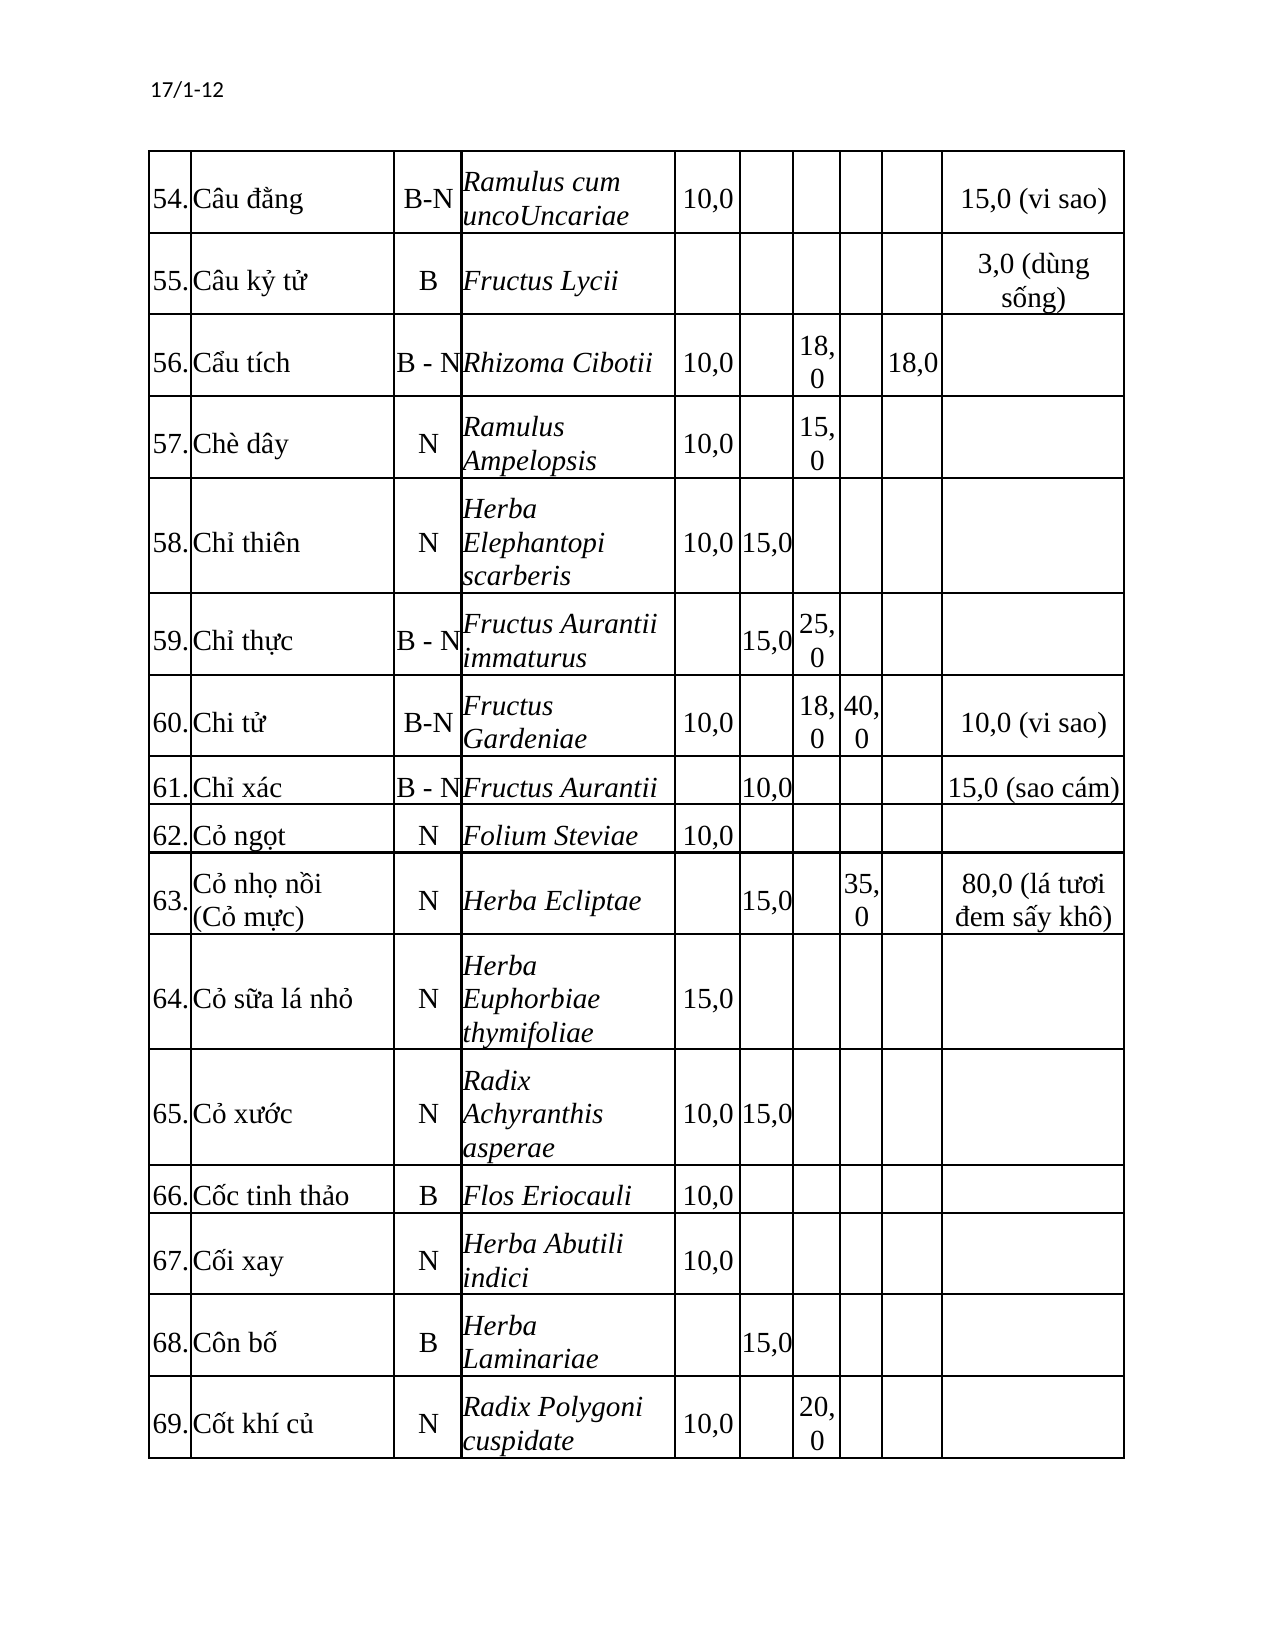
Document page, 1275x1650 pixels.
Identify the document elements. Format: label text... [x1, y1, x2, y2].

table_cell [841, 757, 881, 803]
table_cell 25,0 [794, 594, 839, 673]
table_cell [943, 315, 1123, 395]
table_cell [883, 676, 941, 755]
table_cell 20,0 [794, 1377, 839, 1457]
table_cell 60. [150, 676, 190, 755]
table_cell 15,0 [741, 479, 792, 592]
table_cell 63. [150, 854, 190, 933]
table_cell Chỉ xác [192, 757, 393, 803]
table_cell [883, 234, 941, 313]
table_cell [841, 1050, 881, 1163]
table_cell 67. [150, 1214, 190, 1293]
table_cell [943, 935, 1123, 1048]
table_cell [841, 1295, 881, 1375]
table_cell Cỏ ngọt [192, 805, 393, 851]
table_cell Chỉ thực [192, 594, 393, 673]
table_cell [943, 1214, 1123, 1293]
table_cell B - N [395, 315, 460, 395]
table_cell 40,0 [841, 676, 881, 755]
table_cell N [395, 1377, 460, 1457]
table_cell N [395, 805, 460, 851]
table_cell 64. [150, 935, 190, 1048]
table_cell 15,0 [741, 1050, 792, 1163]
table_cell [883, 1377, 941, 1457]
table_cell Cỏ nhọ nồi (Cỏ mực) [192, 854, 393, 933]
table_cell [841, 152, 881, 232]
table_cell Chè dây [192, 397, 393, 477]
table_cell [943, 594, 1123, 673]
table_cell 10,0 [676, 152, 739, 232]
table_cell [794, 479, 839, 592]
table_cell Chỉ thiên [192, 479, 393, 592]
table_cell 10,0 [676, 1050, 739, 1163]
table_cell B [395, 1166, 460, 1212]
table_cell [794, 805, 839, 851]
table_cell [741, 315, 792, 395]
table_cell [841, 1214, 881, 1293]
table_cell [943, 1295, 1123, 1375]
table_cell [794, 1214, 839, 1293]
table_cell [741, 234, 792, 313]
table_cell 62. [150, 805, 190, 851]
table_cell [841, 397, 881, 477]
table_cell [841, 234, 881, 313]
table_cell [943, 479, 1123, 592]
table_cell B - N [395, 594, 460, 673]
table_cell 10,0 [676, 805, 739, 851]
table_cell [794, 1295, 839, 1375]
table_cell [883, 152, 941, 232]
table_cell Flos Eriocauli [463, 1166, 674, 1212]
table_cell [883, 1166, 941, 1212]
table_cell B [395, 1295, 460, 1375]
table_cell [741, 152, 792, 232]
table_cell Herba Laminariae [463, 1295, 674, 1375]
table_cell [943, 1377, 1123, 1457]
table_cell [883, 1050, 941, 1163]
table_cell [943, 397, 1123, 477]
table_cell Fructus Aurantii immaturus [463, 594, 674, 673]
table_cell Cối xay [192, 1214, 393, 1293]
table_cell [883, 805, 941, 851]
table_cell Fructus Lycii [463, 234, 674, 313]
table_cell [841, 1377, 881, 1457]
table_cell 65. [150, 1050, 190, 1163]
table_cell 80,0 (lá tươi đem sấy khô) [943, 854, 1123, 933]
table_cell 35,0 [841, 854, 881, 933]
table_cell [741, 1166, 792, 1212]
table_cell Câu đằng [192, 152, 393, 232]
table_cell Herba Ecliptae [463, 854, 674, 933]
table_cell N [395, 1050, 460, 1163]
table_cell 15,0 (vi sao) [943, 152, 1123, 232]
table_cell [676, 594, 739, 673]
table_cell 10,0 [741, 757, 792, 803]
table_cell [676, 757, 739, 803]
table_cell [794, 1166, 839, 1212]
table_cell 18,0 [883, 315, 941, 395]
table_cell [943, 1050, 1123, 1163]
table_cell 15,0 [794, 397, 839, 477]
table_cell [883, 1214, 941, 1293]
table_cell 58. [150, 479, 190, 592]
table_cell 68. [150, 1295, 190, 1375]
table_cell [794, 152, 839, 232]
table_cell [943, 1166, 1123, 1212]
table_cell N [395, 479, 460, 592]
table_cell [883, 1295, 941, 1375]
table_cell 10,0 [676, 315, 739, 395]
table_cell N [395, 935, 460, 1048]
table_cell Herba Euphorbiae thymifoliae [463, 935, 674, 1048]
table_cell [741, 935, 792, 1048]
table_cell N [395, 1214, 460, 1293]
table_cell 10,0 [676, 1377, 739, 1457]
table_cell 57. [150, 397, 190, 477]
table_cell 18,0 [794, 676, 839, 755]
table_cell Cốc tinh thảo [192, 1166, 393, 1212]
table_cell Ramulus cum uncoUncariae [463, 152, 674, 232]
table_cell B-N [395, 152, 460, 232]
table_cell [841, 1166, 881, 1212]
table_cell 10,0 [676, 676, 739, 755]
table_cell [841, 935, 881, 1048]
table_cell [794, 757, 839, 803]
table_cell [943, 805, 1123, 851]
table_cell [794, 1050, 839, 1163]
table_cell B-N [395, 676, 460, 755]
table_cell [883, 757, 941, 803]
table_cell [841, 315, 881, 395]
table_cell 15,0 [741, 1295, 792, 1375]
table_cell [883, 397, 941, 477]
table_cell [883, 479, 941, 592]
table_cell Câu kỷ tử [192, 234, 393, 313]
table_cell Cỏ sữa lá nhỏ [192, 935, 393, 1048]
table_cell Fructus Aurantii [463, 757, 674, 803]
table_cell 55. [150, 234, 190, 313]
table_cell [741, 1377, 792, 1457]
table_cell Radix Polygoni cuspidate [463, 1377, 674, 1457]
table_cell [841, 805, 881, 851]
table_cell [741, 1214, 792, 1293]
table_cell N [395, 397, 460, 477]
table_cell Rhizoma Cibotii [463, 315, 674, 395]
table_cell Fructus Gardeniae [463, 676, 674, 755]
table_cell [841, 479, 881, 592]
table_cell [676, 854, 739, 933]
table_cell 54. [150, 152, 190, 232]
table_cell 10,0 [676, 1214, 739, 1293]
table_cell 15,0 [741, 594, 792, 673]
table_cell 66. [150, 1166, 190, 1212]
table_cell [676, 234, 739, 313]
table_cell 15,0 [741, 854, 792, 933]
table_cell [741, 676, 792, 755]
table_cell 69. [150, 1377, 190, 1457]
table_cell [883, 854, 941, 933]
table_cell 3,0 (dùng sống) [943, 234, 1123, 313]
table_cell Herba Elephantopi scarberis [463, 479, 674, 592]
table_cell [883, 935, 941, 1048]
table_cell [741, 397, 792, 477]
table_cell 56. [150, 315, 190, 395]
table_cell [794, 935, 839, 1048]
table_cell Folium Steviae [463, 805, 674, 851]
table_cell 10,0 [676, 479, 739, 592]
table_cell 10,0 [676, 397, 739, 477]
table_cell [741, 805, 792, 851]
table_cell Cỏ xước [192, 1050, 393, 1163]
table_cell 59. [150, 594, 190, 673]
table_cell 10,0 (vi sao) [943, 676, 1123, 755]
table_cell Ramulus Ampelopsis [463, 397, 674, 477]
table_cell Radix Achyranthis asperae [463, 1050, 674, 1163]
table_cell 61. [150, 757, 190, 803]
table_cell Chi tử [192, 676, 393, 755]
table_cell [794, 234, 839, 313]
table_cell B - N [395, 757, 460, 803]
table_cell [794, 854, 839, 933]
table_cell Côn bố [192, 1295, 393, 1375]
table_cell N [395, 854, 460, 933]
table_cell 10,0 [676, 1166, 739, 1212]
table_cell [883, 594, 941, 673]
table_cell [676, 1295, 739, 1375]
table_cell Herba Abutili indici [463, 1214, 674, 1293]
table_cell [841, 594, 881, 673]
table_cell 15,0 [676, 935, 739, 1048]
table_cell Cẩu tích [192, 315, 393, 395]
table_cell 18,0 [794, 315, 839, 395]
table_cell 15,0 (sao cám) [943, 757, 1123, 803]
table_cell B [395, 234, 460, 313]
table_cell Cốt khí củ [192, 1377, 393, 1457]
